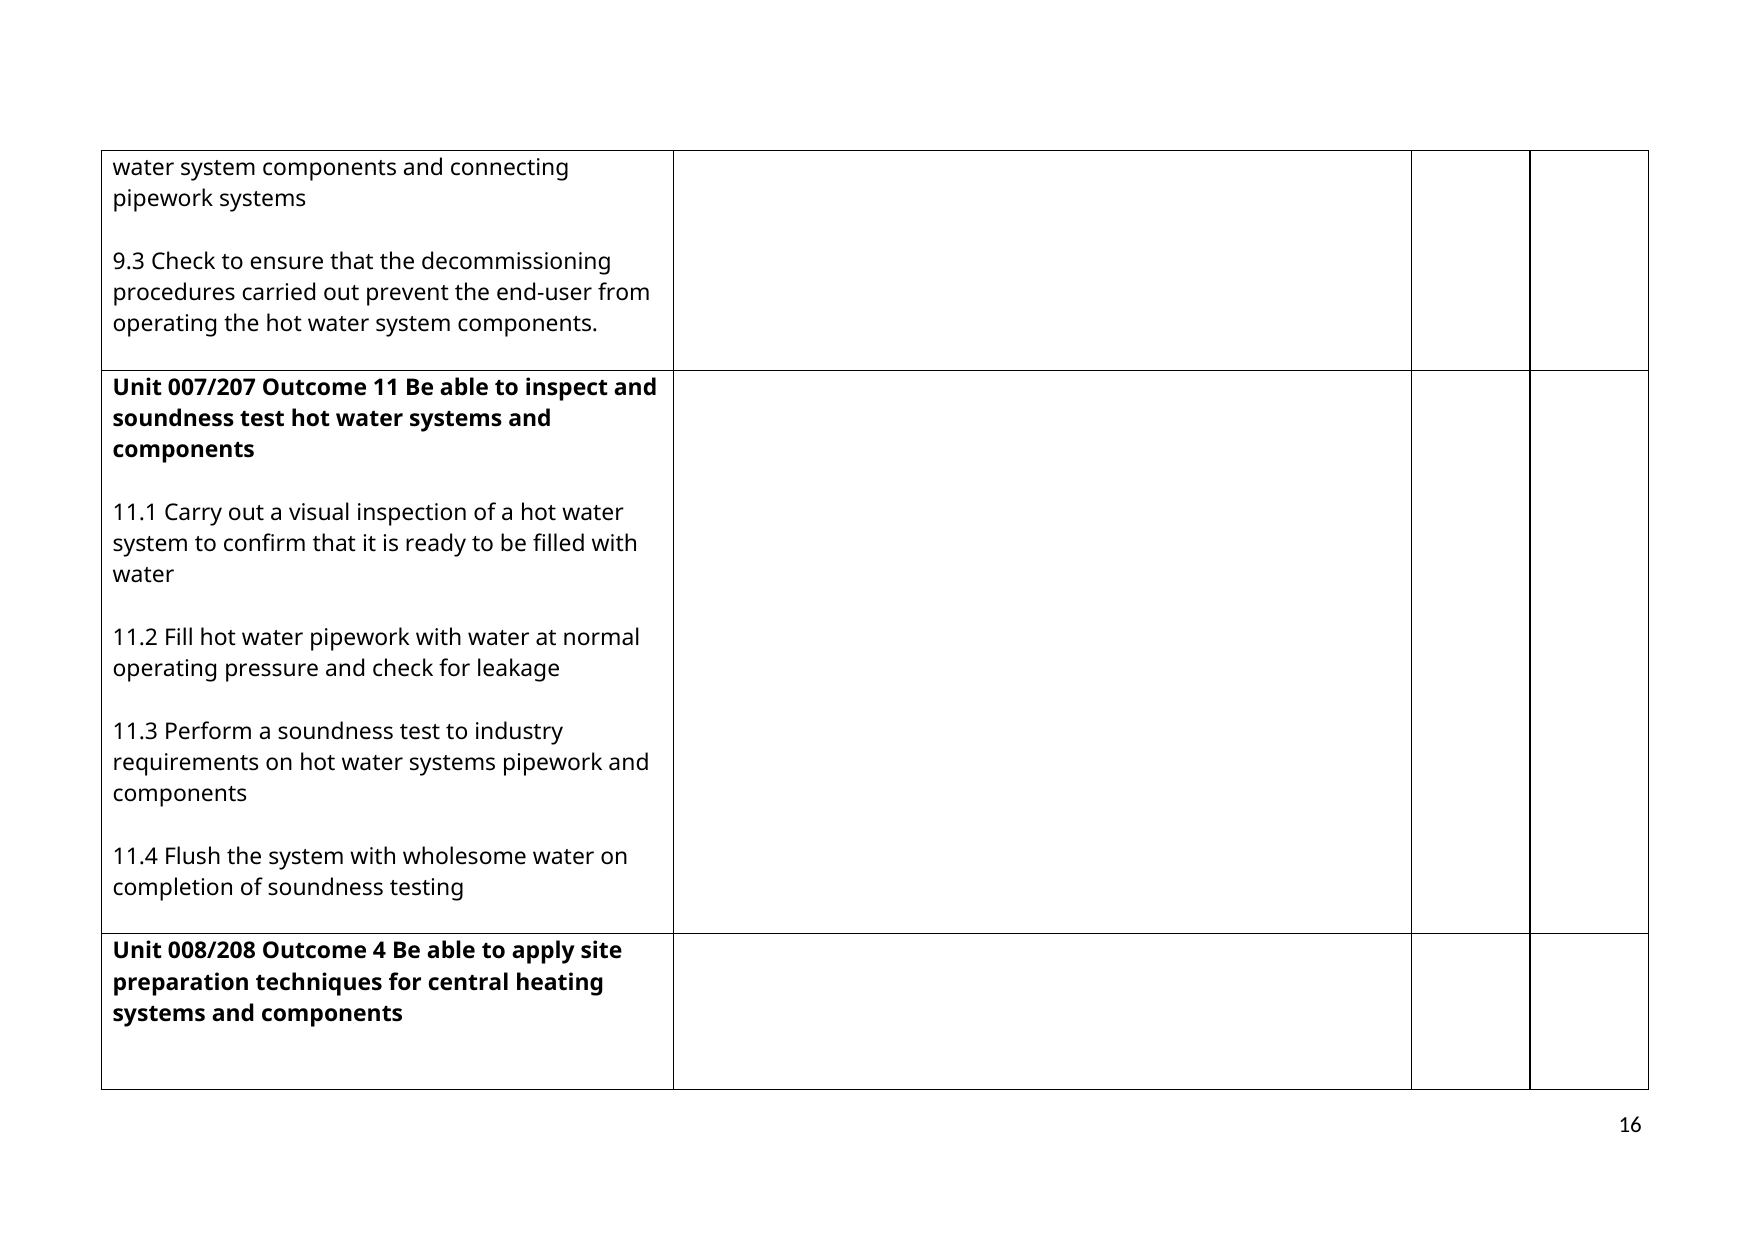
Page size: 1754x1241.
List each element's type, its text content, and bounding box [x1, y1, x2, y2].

table_cell [1531, 151, 1648, 370]
table_cell [1412, 371, 1529, 933]
table_cell [674, 151, 1411, 370]
table_cell Unit 007/207 Outcome 11 Be able to inspect and soundness test hot water systems and components 11.1 Carry out a visual inspection of a hot water system to confirm that it is ready to be filled with water 11.2 Fill hot water pipework with water at normal operating pressure and check for leakage 11.3 Perform a soundness test to industry requirements on hot water systems pipework and components 11.4 Flush the system with wholesome water on completion of soundness testing [102, 371, 673, 933]
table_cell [102, 151, 673, 370]
table_cell [674, 934, 1411, 1089]
table_cell [1531, 371, 1648, 933]
table_cell [674, 371, 1411, 933]
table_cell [102, 934, 673, 1089]
table_cell [1412, 151, 1529, 370]
table_cell [1531, 934, 1648, 1089]
table_cell [1412, 934, 1529, 1089]
